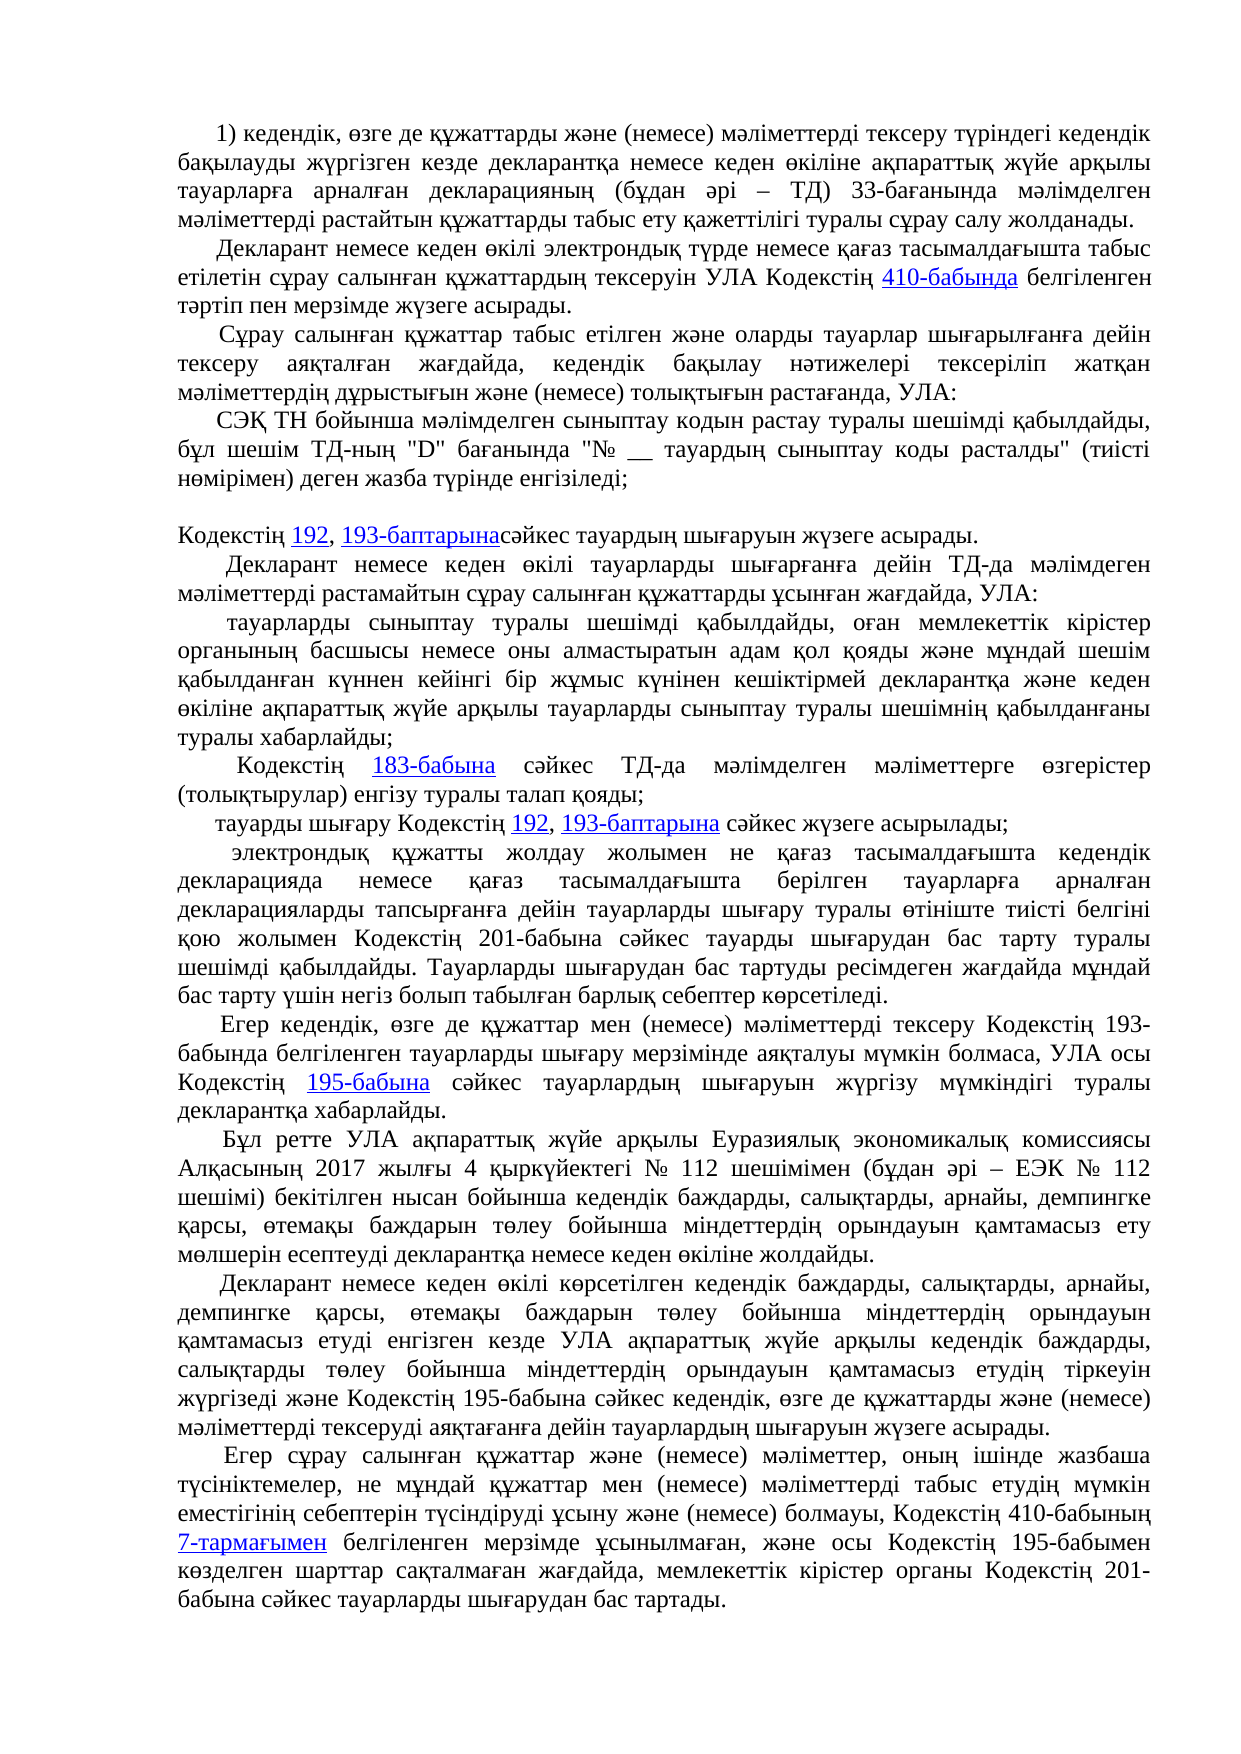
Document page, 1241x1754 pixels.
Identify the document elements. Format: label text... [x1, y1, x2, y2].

text электрондық құжатты жолдау жолымен не қағаз тасымалдағышта кедендік декларацияда немесе қағаз тасымалдағышта берілген тауарларға арналған декларацияларды тапсырғанға дейін тауарларды шығару туралы өтініште тиісті белгіні қою жолымен Кодекстің 201-бабына сәйкес тауарды шығарудан бас тарту туралы шешімді қабылдайды. Тауарларды шығарудан бас тартуды ресімдеген жағдайда мұндай бас тарту үшін негіз болып табылған барлық себептер көрсетіледі. [177, 837, 1152, 1009]
text Егер кедендік, өзге де құжаттар мен (немесе) мәліметтерді тексеру Кодекстің 193-бабында белгіленген тауарларды шығару мерзімінде аяқталуы мүмкін болмаса, УЛА осы Кодекстің 195-бабына сәйкес тауарлардың шығаруын жүргізу мүмкіндігі туралы декларантқа хабарлайды. [177, 1009, 1152, 1124]
text Бұл ретте УЛА ақпараттық жүйе арқылы Еуразиялық экономикалық комиссиясы Алқасының 2017 жылғы 4 қыркүйектегі № 112 шешімімен (бұдан әрі – ЕЭК № 112 шешімі) бекітілген нысан бойынша кедендік баждарды, салықтарды, арнайы, демпингке қарсы, өтемақы баждарын төлеу бойынша міндеттердің орындауын қамтамасыз ету мөлшерін есептеуді декларантқа немесе кеден өкіліне жолдайды. [177, 1124, 1152, 1268]
text Сұрау салынған құжаттар табыс етілген және оларды тауарлар шығарылғанға дейін тексеру аяқталған жағдайда, кедендік бақылау нәтижелері тексеріліп жатқан мәліметтердің дұрыстығын және (немесе) толықтығын растағанда, УЛА: [177, 319, 1152, 406]
text Декларант немесе кеден өкілі электрондық түрде немесе қағаз тасымалдағышта табыс етілетін сұрау салынған құжаттардың тексеруін УЛА Кодекстің 410-бабында белгіленген тәртіп пен мерзімде жүзеге асырады. [177, 233, 1152, 319]
text Декларант немесе кеден өкілі тауарларды шығарғанға дейін ТД-да мәлімдеген мәліметтерді растамайтын сұрау салынған құжаттарды ұсынған жағдайда, УЛА: [177, 549, 1152, 607]
text тауарларды сыныптау туралы шешімді қабылдайды, оған мемлекеттік кірістер органының басшысы немесе оны алмастыратын адам қол қояды және мұндай шешім қабылданған күннен кейінгі бір жұмыс күнінен кешіктірмей декларантқа және кеден өкіліне ақпараттық жүйе арқылы тауарларды сыныптау туралы шешімнің қабылданғаны туралы хабарлайды; [177, 607, 1152, 751]
text Кодекстің 183-бабына сәйкес ТД-да мәлімделген мәліметтерге өзгерістер (толықтырулар) енгізу туралы талап қояды; [177, 751, 1152, 808]
text тауарды шығару Кодекстің 192, 193-баптарына сәйкес жүзеге асырылады; [177, 808, 1152, 837]
text 1) кедендік, өзге де құжаттарды және (немесе) мәліметтерді тексеру түріндегі кедендік бақылауды жүргізген кезде декларантқа немесе кеден өкіліне ақпараттық жүйе арқылы тауарларға арналған декларацияның (бұдан әрі – ТД) 33-бағанында мәлімделген мәліметтерді растайтын құжаттарды табыс ету қажеттілігі туралы сұрау салу жолданады. [177, 118, 1152, 233]
text СЭҚ ТН бойынша мәлімделген сыныптау кодын растау туралы шешімді қабылдайды, бұл шешім ТД-ның "D" бағанында "№ __ тауардың сыныптау коды расталды" (тиісті нөмірімен) деген жазба түрінде енгізіледі; [177, 406, 1152, 492]
text Егер сұрау салынған құжаттар және (немесе) мәліметтер, оның ішінде жазбаша түсініктемелер, не мұндай құжаттар мен (немесе) мәліметтерді табыс етудің мүмкін еместігінің себептерін түсіндіруді ұсыну және (немесе) болмауы, Кодекстің 410-бабының 7-тармағымен белгіленген мерзімде ұсынылмаған, және осы Кодекстің 195-бабымен көзделген шарттар сақталмаған жағдайда, мемлекеттік кірістер органы Кодекстің 201-бабына сәйкес тауарларды шығарудан бас тартады. [177, 1441, 1152, 1613]
text Декларант немесе кеден өкілі көрсетілген кедендік баждарды, салықтарды, арнайы, демпингке қарсы, өтемақы баждарын төлеу бойынша міндеттердің орындауын қамтамасыз етуді енгізген кезде УЛА ақпараттық жүйе арқылы кедендік баждарды, салықтарды төлеу бойынша міндеттердің орындауын қамтамасыз етудің тіркеуін жүргізеді және Кодекстің 195-бабына сәйкес кедендік, өзге де құжаттарды және (немесе) мәліметтерді тексеруді аяқтағанға дейін тауарлардың шығаруын жүзеге асырады. [177, 1268, 1152, 1441]
text Кодекстің 192, 193-баптарынасәйкес тауардың шығаруын жүзеге асырады. [177, 521, 1152, 549]
